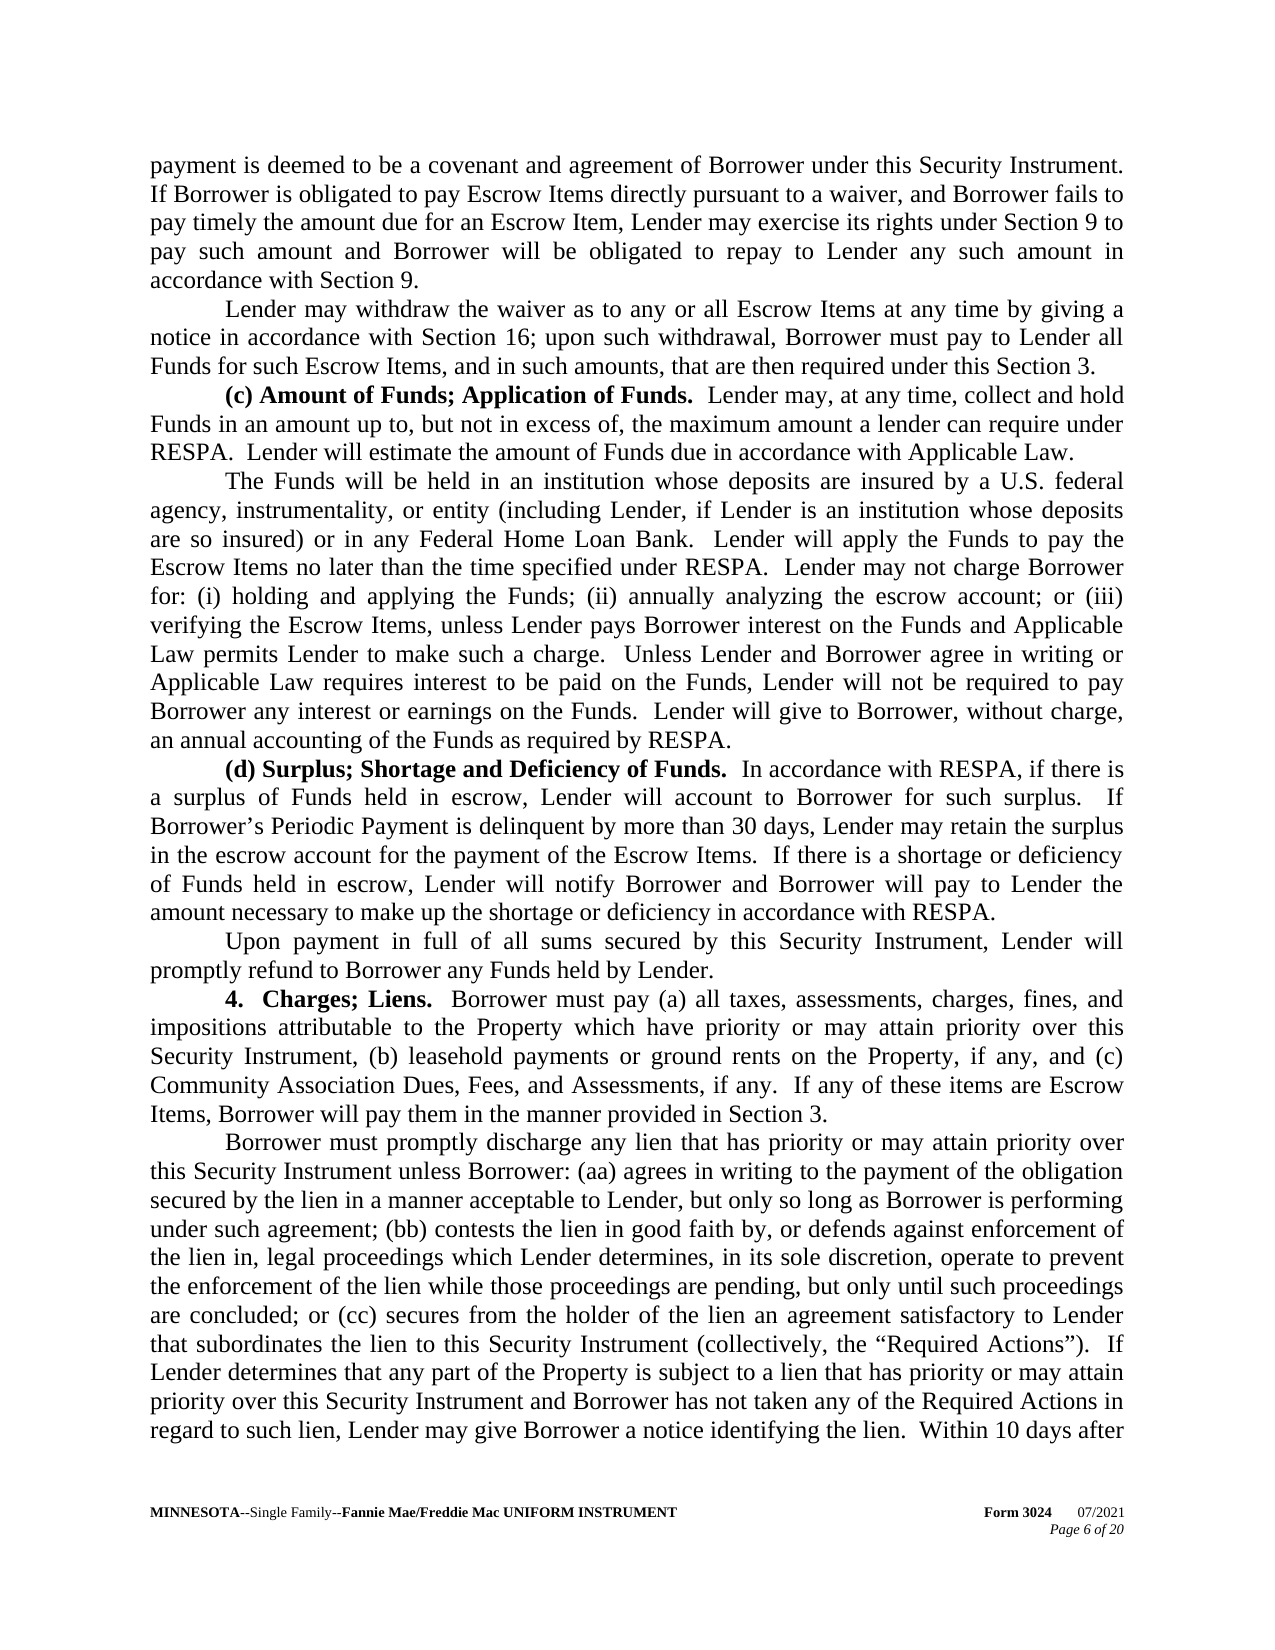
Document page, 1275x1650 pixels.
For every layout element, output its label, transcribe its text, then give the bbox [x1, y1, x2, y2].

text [150, 150, 1125, 294]
text (d) Surplus; Shortage and Deficiency of Funds. In accordance with RESPA, if there is a surplus of Funds held in escrow, Lender will account to Borrower for such surplus. If Borrower’s Periodic Payment is delinquent by more than 30 days, Lender may retain the surplus in the escrow account for the payment of the Escrow Items. If there is a shortage or deficiency of Funds held in escrow, Lender will notify Borrower and Borrower will pay to Lender the amount necessary to make up the shortage or deficiency in accordance with RESPA. [150, 754, 1125, 926]
text (c) Amount of Funds; Application of Funds. Lender may, at any time, collect and hold Funds in an amount up to, but not in excess of, the maximum amount a lender can require under RESPA. Lender will estimate the amount of Funds due in accordance with Applicable Law. [150, 380, 1125, 466]
text Upon payment in full of all sums secured by this Security Instrument, Lender will promptly refund to Borrower any Funds held by Lender. [150, 926, 1125, 984]
text 4. Charges; Liens. Borrower must pay (a) all taxes, assessments, charges, fines, and impositions attributable to the Property which have priority or may attain priority over this Security Instrument, (b) leasehold payments or ground rents on the Property, if any, and (c) Community Association Dues, Fees, and Assessments, if any. If any of these items are Escrow Items, Borrower will pay them in the manner provided in Section 3. [150, 984, 1125, 1127]
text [150, 1127, 1125, 1444]
text The Funds will be held in an institution whose deposits are insured by a U.S. federal agency, instrumentality, or entity (including Lender, if Lender is an institution whose deposits are so insured) or in any Federal Home Loan Bank. Lender will apply the Funds to pay the Escrow Items no later than the time specified under RESPA. Lender may not charge Borrower for: (i) holding and applying the Funds; (ii) annually analyzing the escrow account; or (iii) verifying the Escrow Items, unless Lender pays Borrower interest on the Funds and Applicable Law permits Lender to make such a charge. Unless Lender and Borrower agree in writing or Applicable Law requires interest to be paid on the Funds, Lender will not be required to pay Borrower any interest or earnings on the Funds. Lender will give to Borrower, without charge, an annual accounting of the Funds as required by RESPA. [150, 466, 1125, 754]
text Lender may withdraw the waiver as to any or all Escrow Items at any time by giving a notice in accordance with Section 16; upon such withdrawal, Borrower must pay to Lender all Funds for such Escrow Items, and in such amounts, that are then required under this Section 3. [150, 294, 1125, 380]
